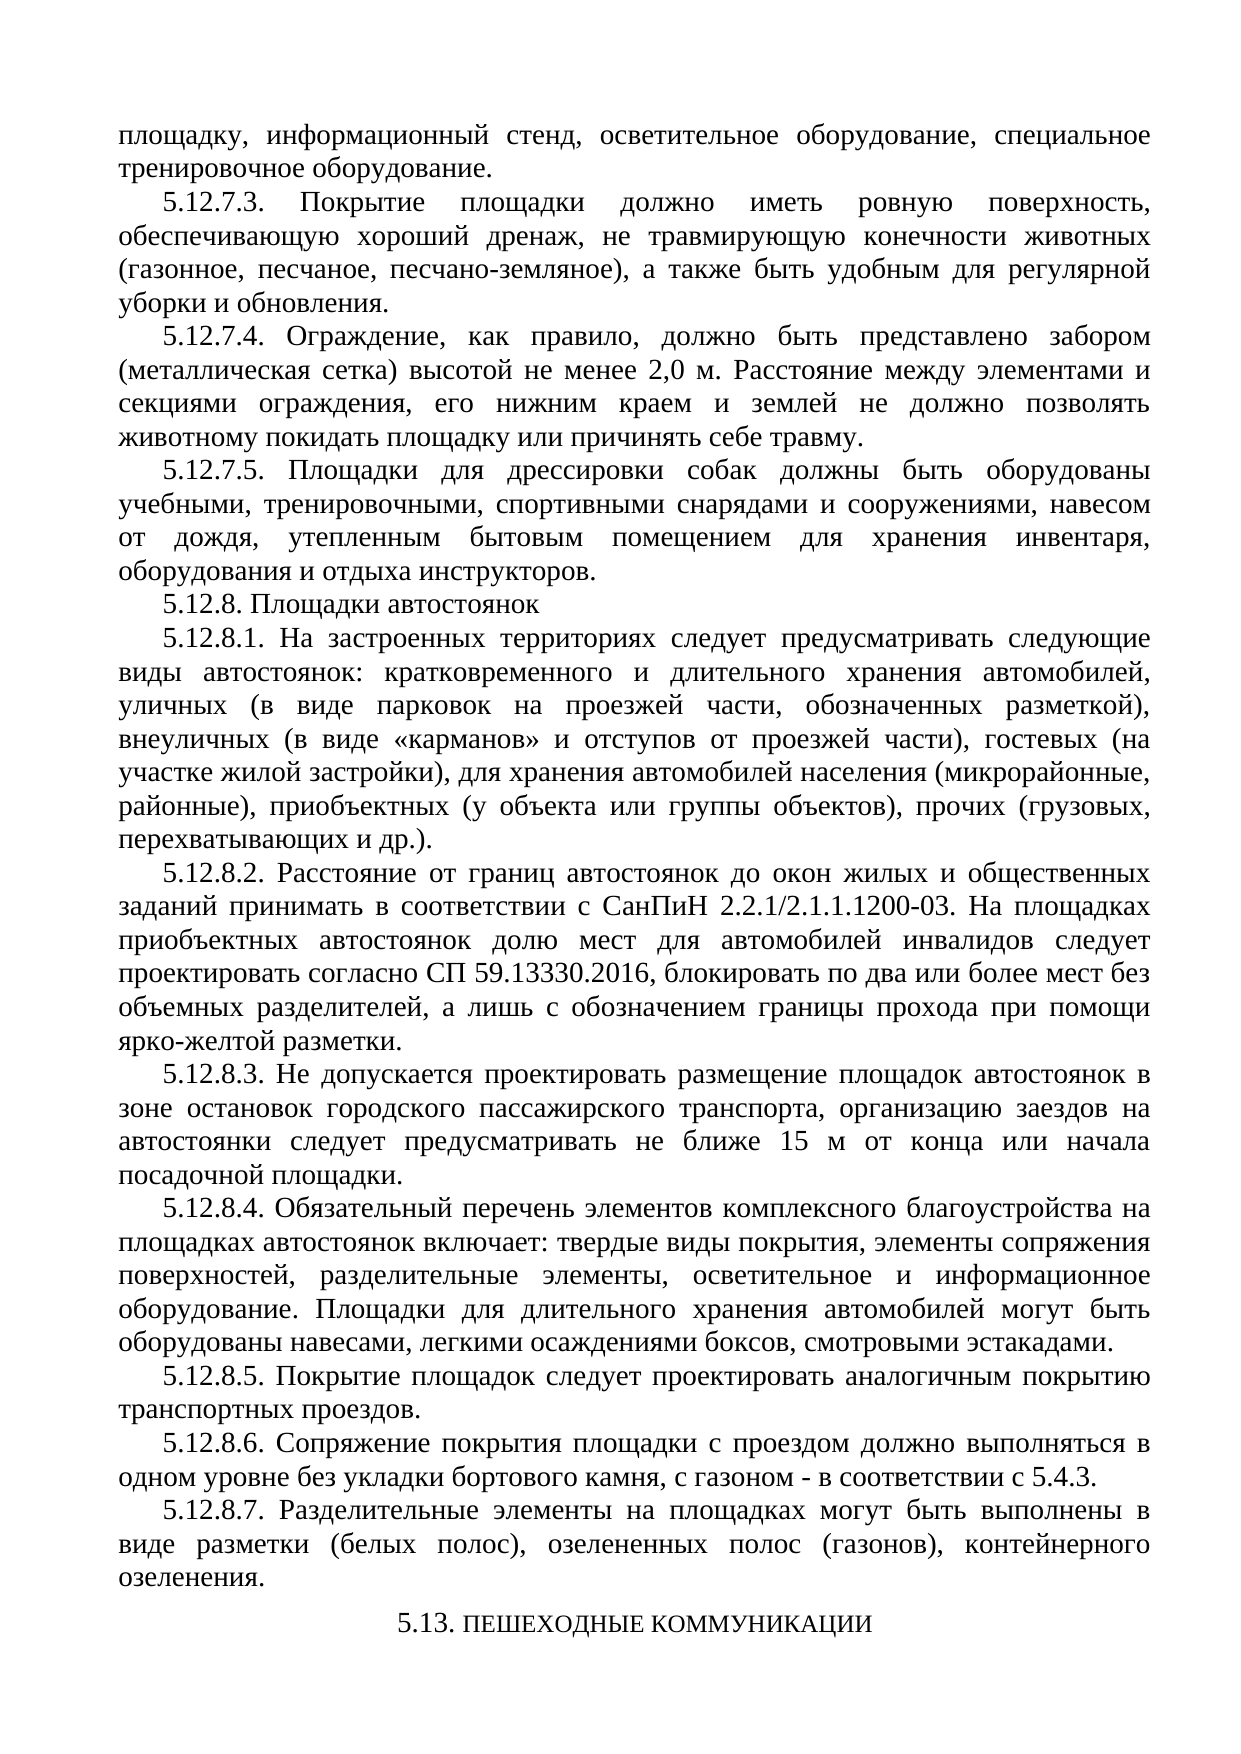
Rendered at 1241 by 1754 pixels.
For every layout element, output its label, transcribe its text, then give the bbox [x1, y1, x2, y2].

text 5.12.8.4. Обязательный перечень элементов комплексного благоустройства на площадках автостоянок включает: твердые виды покрытия, элементы сопряжения поверхностей, разделительные элементы, осветительное и информационное оборудование. Площадки для длительного хранения автомобилей могут быть оборудованы навесами, легкими осаждениями боксов, смотровыми эстакадами. [118, 1190, 1152, 1358]
text 5.12.7.5. Площадки для дрессировки собак должны быть оборудованы учебными, тренировочными, спортивными снарядами и сооружениями, навесом от дождя, утепленным бытовым помещением для хранения инвентаря, оборудования и отдыха инструкторов. [118, 452, 1152, 587]
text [118, 117, 1152, 184]
text 5.12.7.3. Покрытие площадки должно иметь ровную поверхность, обеспечивающую хороший дренаж, не травмирующую конечности животных (газонное, песчаное, песчано-земляное), а также быть удобным для регулярной уборки и обновления. [118, 184, 1152, 318]
text 5.12.7.4. Ограждение, как правило, должно быть представлено забором (металлическая сетка) высотой не менее 2,0 м. Расстояние между элементами и секциями ограждения, его нижним краем и землей не должно позволять животному покидать площадку или причинять себе травму. [118, 318, 1152, 452]
text 5.12.8.3. Не допускается проектировать размещение площадок автостоянок в зоне остановок городского пассажирского транспорта, организацию заездов на автостоянки следует предусматривать не ближе 15 м от конца или начала посадочной площадки. [118, 1056, 1152, 1190]
text 5.12.8.5. Покрытие площадок следует проектировать аналогичным покрытию транспортных проездов. [118, 1358, 1152, 1425]
text 5.12.8. Площадки автостоянок [118, 587, 1152, 620]
text 5.12.8.2. Расстояние от границ автостоянок до окон жилых и общественных заданий принимать в соответствии с СанПиН 2.2.1/2.1.1.1200-03. На площадках приобъектных автостоянок долю мест для автомобилей инвалидов следует проектировать согласно СП 59.13330.2016, блокировать по два или более мест без объемных разделителей, а лишь с обозначением границы прохода при помощи ярко-желтой разметки. [118, 855, 1152, 1056]
text 5.12.8.7. Разделительные элементы на площадках могут быть выполнены в виде разметки (белых полос), озелененных полос (газонов), контейнерного озеленения. [118, 1492, 1152, 1593]
text 5.12.8.6. Сопряжение покрытия площадки с проездом должно выполняться в одном уровне без укладки бортового камня, с газоном - в соответствии с 5.4.3. [118, 1425, 1152, 1492]
text 5.12.8.1. На застроенных территориях следует предусматривать следующие виды автостоянок: кратковременного и длительного хранения автомобилей, уличных (в виде парковок на проезжей части, обозначенных разметкой), внеуличных (в виде «карманов» и отступов от проезжей части), гостевых (на участке жилой застройки), для хранения автомобилей населения (микрорайонные, районные), приобъектных (у объекта или группы объектов), прочих (грузовых, перехватывающих и др.). [118, 620, 1152, 855]
subtitle 5.13. ПЕШЕХОДНЫЕ КОММУНИКАЦИИ [118, 1605, 1152, 1639]
